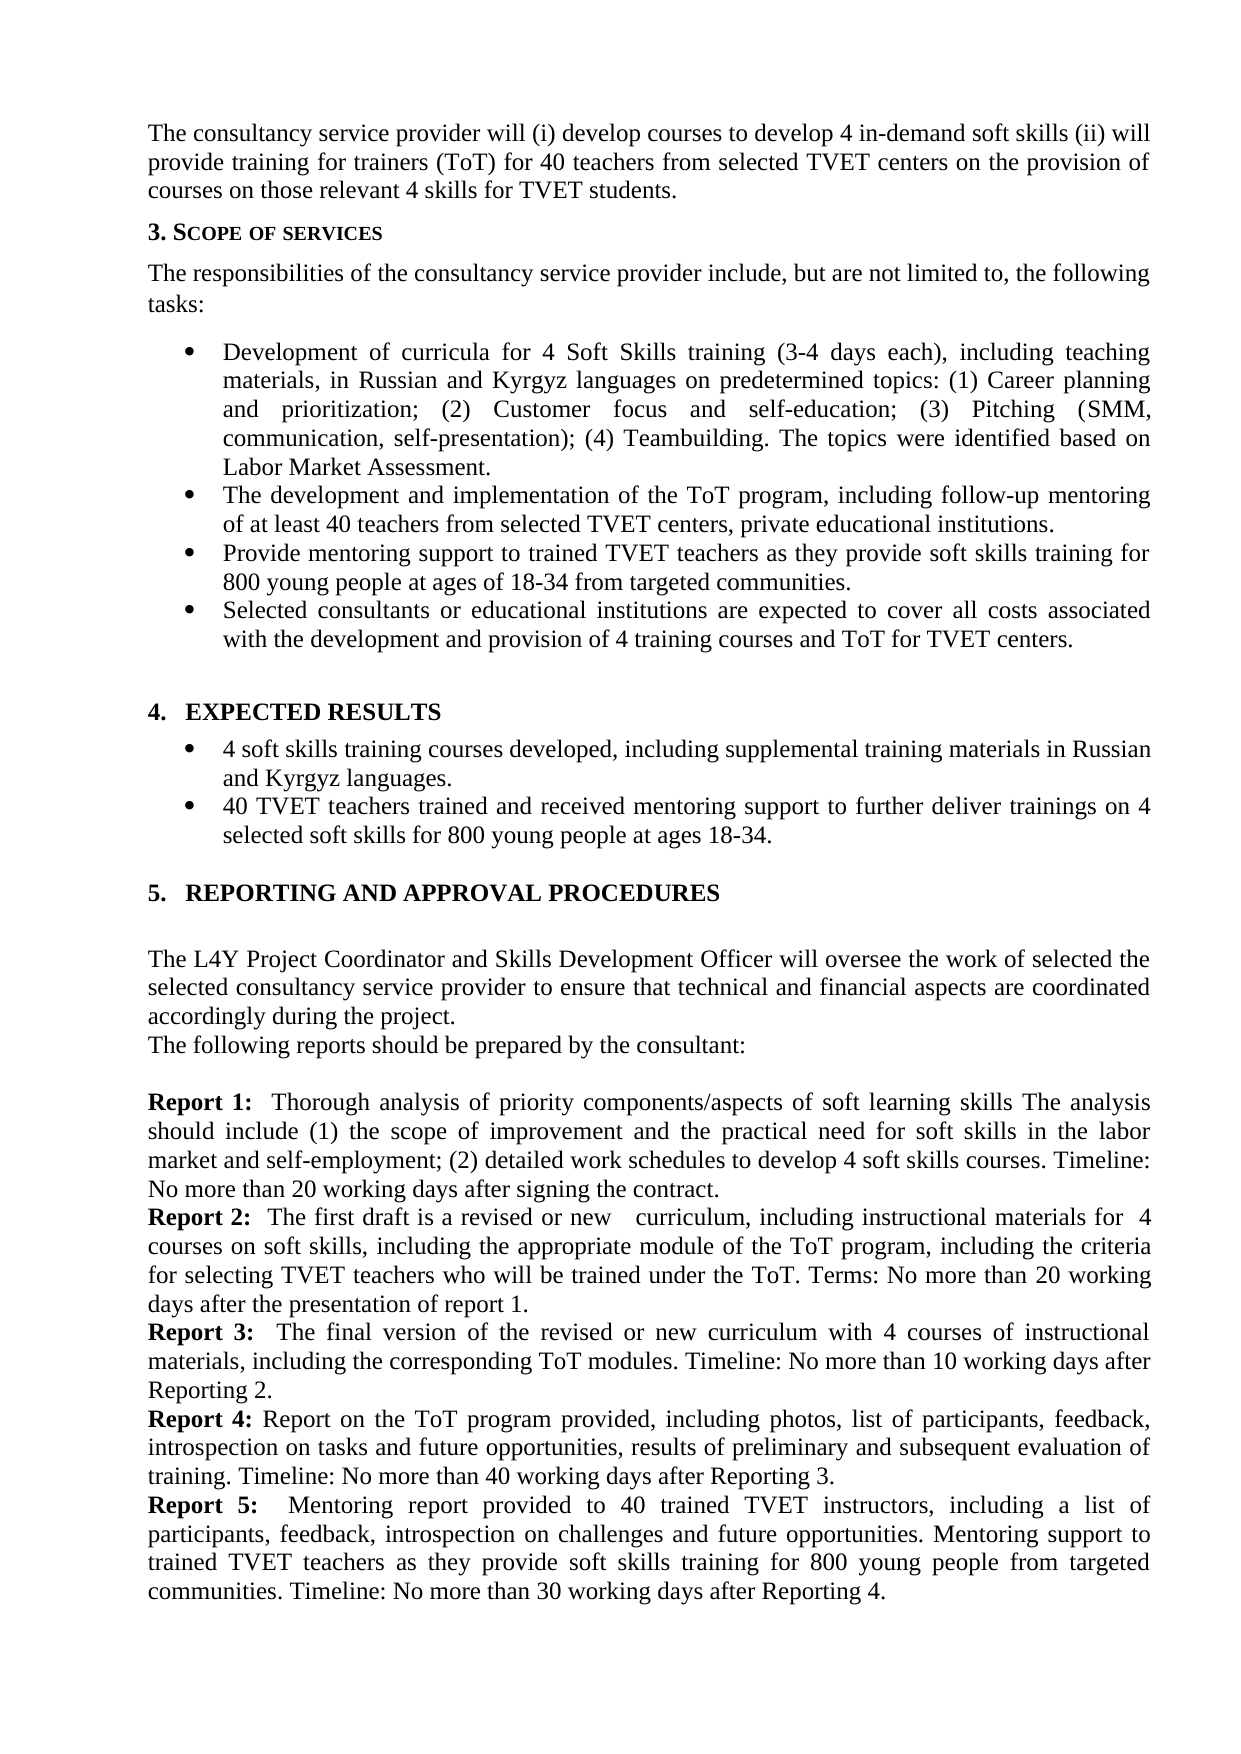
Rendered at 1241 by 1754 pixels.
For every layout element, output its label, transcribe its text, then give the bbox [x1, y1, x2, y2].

list Development of curricula for 4 Soft Skills training (3-4 days each), including teaching materials, in Russian and Kyrgyz languages on predetermined topics: (1) Career planning and prioritization; (2) Customer focus and self-education; (3) Pitching (SMM, communication, self-presentation); (4) Teambuilding. The topics were identified based on Labor Market Assessment. [185, 337, 1152, 481]
list Report 4: Report on the ToT program provided, including photos, list of participants, feedback, introspection on tasks and future opportunities, results of preliminary and subsequent evaluation of training. Timeline: No more than 40 working days after Reporting 3. [148, 1404, 1152, 1490]
list The following reports should be prepared by the consultant: [148, 1030, 1152, 1059]
list Report 3: The final version of the revised or new curriculum with 4 courses of instructional materials, including the corresponding ToT modules. Timeline: No more than 10 working days after Reporting 2. [148, 1317, 1152, 1404]
list The L4Y Project Coordinator and Skills Development Officer will oversee the work of selected the selected consultancy service provider to ensure that technical and financial aspects are coordinated accordingly during the project. [148, 944, 1152, 1030]
text 3. Scope of services [148, 217, 1152, 246]
text The responsibilities of the consultancy service provider include, but are not limited to, the following tasks: [148, 258, 1152, 318]
list Provide mentoring support to trained TVET teachers as they provide soft skills training for 800 young people at ages of 18-34 from targeted communities. [185, 538, 1152, 596]
list 4 soft skills training courses developed, including supplemental training materials in Russian and Kyrgyz languages. [185, 734, 1152, 791]
list 40 TVET teachers trained and received mentoring support to further deliver trainings on 4 selected soft skills for 800 young people at ages 18-34. [185, 791, 1152, 849]
list Report 1: Thorough analysis of priority components/aspects of soft learning skills The analysis should include (1) the scope of improvement and the practical need for soft skills in the labor market and self-employment; (2) detailed work schedules to develop 4 soft skills courses. Timeline: No more than 20 working days after signing the contract. [148, 1087, 1152, 1202]
list REPORTING AND APPROVAL PROCEDURES [148, 878, 1152, 906]
list The development and implementation of the ToT program, including follow-up mentoring of at least 40 teachers from selected TVET centers, private educational institutions. [185, 481, 1152, 538]
list EXPECTED RESULTS [148, 697, 1152, 725]
list Selected consultants or educational institutions are expected to cover all costs associated with the development and provision of 4 training courses and ToT for TVET centers. [185, 596, 1152, 653]
list Report 2: The first draft is a revised or new curriculum, including instructional materials for 4 courses on soft skills, including the appropriate module of the ToT program, including the criteria for selecting TVET teachers who will be trained under the ToT. Terms: No more than 20 working days after the presentation of report 1. [148, 1202, 1152, 1317]
text The consultancy service provider will (i) develop courses to develop 4 in-demand soft skills (ii) will provide training for trainers (ToT) for 40 teachers from selected TVET centers on the provision of courses on those relevant 4 skills for TVET students. [148, 118, 1152, 204]
list Report 5: Mentoring report provided to 40 trained TVET instructors, including a list of participants, feedback, introspection on challenges and future opportunities. Mentoring support to trained TVET teachers as they provide soft skills training for 800 young people from targeted communities. Timeline: No more than 30 working days after Reporting 4. [148, 1490, 1152, 1605]
